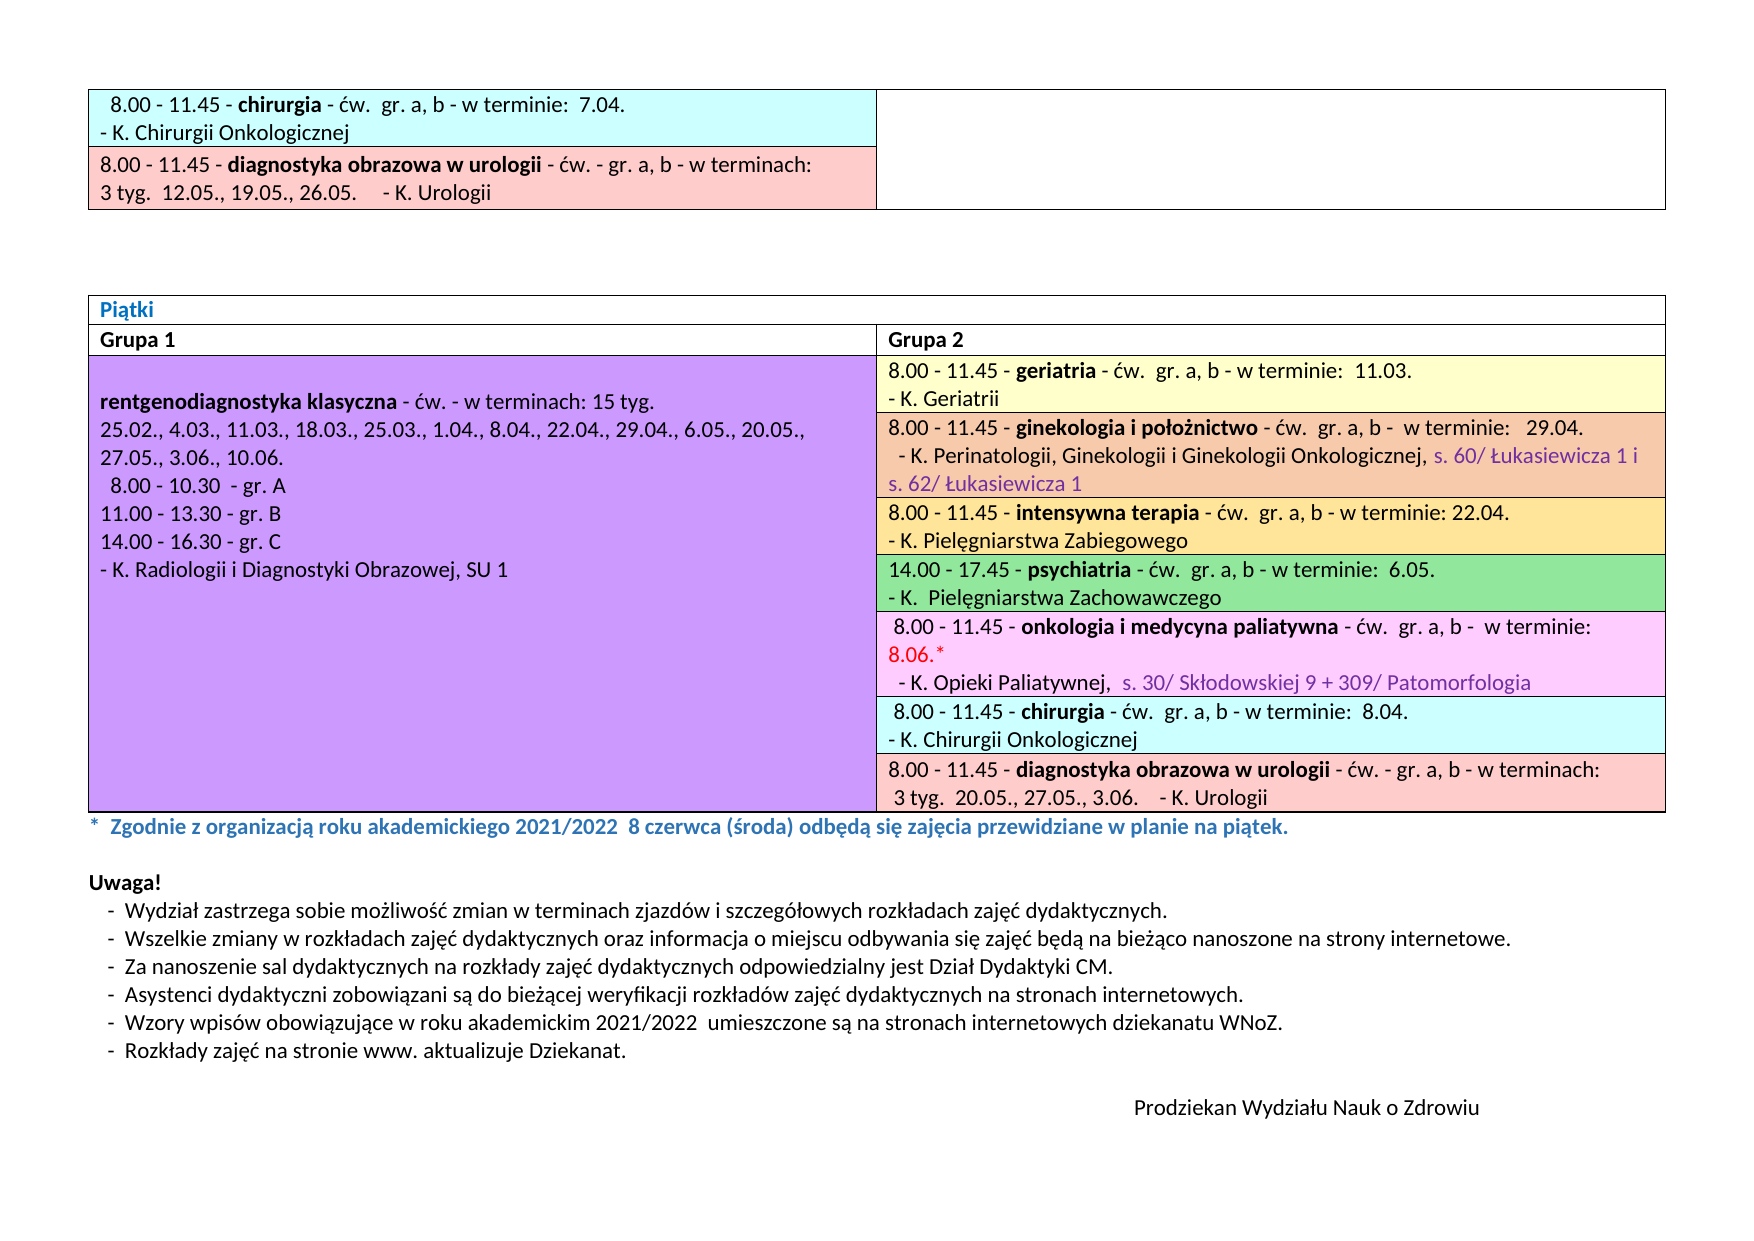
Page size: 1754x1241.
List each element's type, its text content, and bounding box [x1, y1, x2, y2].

text - Za nanoszenie sal dydaktycznych na rozkłady zajęć dydaktycznych odpowiedzialny jest Dział Dydaktyki CM. [107, 952, 1665, 981]
table_cell Grupa 2 [877, 325, 1665, 355]
text Uwaga! [89, 868, 1665, 896]
table_cell Grupa 1 [89, 325, 876, 355]
table_cell rentgenodiagnostyka klasyczna - ćw. - w terminach: 15 tyg. 25.02., 4.03., 11.03., 18.03., 25.03., 1.04., 8.04., 22.04., 29.04., 6.05., 20.05., 27.05., 3.06., 10.06. 8.00 - 10.30 - gr. A 11.00 - 13.30 - gr. B 14.00 - 16.30 - gr. C - K. Radiologii i Diagnostyki Obrazowej, SU 1 [89, 356, 876, 811]
table_cell 8.00 - 11.45 - chirurgia - ćw. gr. a, b - w terminie: 7.04. - K. Chirurgii Onkologicznej [89, 90, 876, 146]
table_header Piątki [89, 296, 1665, 323]
table_cell 8.00 - 11.45 - geriatria - ćw. gr. a, b - w terminie: 11.03. - K. Geriatrii [877, 356, 1665, 412]
table_cell 14.00 - 17.45 - psychiatria - ćw. gr. a, b - w terminie: 6.05. - K. Pielęgniarstwa Zachowawczego [877, 555, 1665, 611]
table_cell 8.00 - 11.45 - ginekologia i położnictwo - ćw. gr. a, b - w terminie: 29.04. - K. Perinatologii, Ginekologii i Ginekologii Onkologicznej, s. 60/ Łukasiewicza 1 i s. 62/ Łukasiewicza 1 [877, 413, 1665, 497]
text * Zgodnie z organizacją roku akademickiego 2021/2022 8 czerwca (środa) odbędą się zajęcia przewidziane w planie na piątek. [89, 813, 1665, 840]
text - Rozkłady zajęć na stronie www. aktualizuje Dziekanat. [89, 1037, 1665, 1064]
table_cell 8.00 - 11.45 - diagnostyka obrazowa w urologii - ćw. - gr. a, b - w terminach: 3 tyg. 20.05., 27.05., 3.06. - K. Urologii [877, 754, 1665, 811]
text - Wzory wpisów obowiązujące w roku akademickim 2021/2022 umieszczone są na stronach internetowych dziekanatu WNoZ. [89, 1008, 1665, 1037]
table_cell 8.00 - 11.45 - chirurgia - ćw. gr. a, b - w terminie: 8.04. - K. Chirurgii Onkologicznej [877, 697, 1665, 753]
text - Wydział zastrzega sobie możliwość zmian w terminach zjazdów i szczegółowych rozkładach zajęć dydaktycznych. [89, 896, 1665, 924]
table_cell 8.00 - 11.45 - intensywna terapia - ćw. gr. a, b - w terminie: 22.04. - K. Pielęgniarstwa Zabiegowego [877, 498, 1665, 554]
text Prodziekan Wydziału Nauk o Zdrowiu [89, 1093, 1665, 1121]
table_cell 8.00 - 11.45 - diagnostyka obrazowa w urologii - ćw. - gr. a, b - w terminach: 3 tyg. 12.05., 19.05., 26.05. - K. Urologii [89, 147, 876, 209]
table_cell 8.00 - 11.45 - onkologia i medycyna paliatywna - ćw. gr. a, b - w terminie: 8.06.* - K. Opieki Paliatywnej, s. 30/ Skłodowskiej 9 + 309/ Patomorfologia [877, 612, 1665, 696]
text - Wszelkie zmiany w rozkładach zajęć dydaktycznych oraz informacja o miejscu odbywania się zajęć będą na bieżąco nanoszone na strony internetowe. [89, 924, 1665, 952]
text - Asystenci dydaktyczni zobowiązani są do bieżącej weryfikacji rozkładów zajęć dydaktycznych na stronach internetowych. [89, 981, 1665, 1008]
